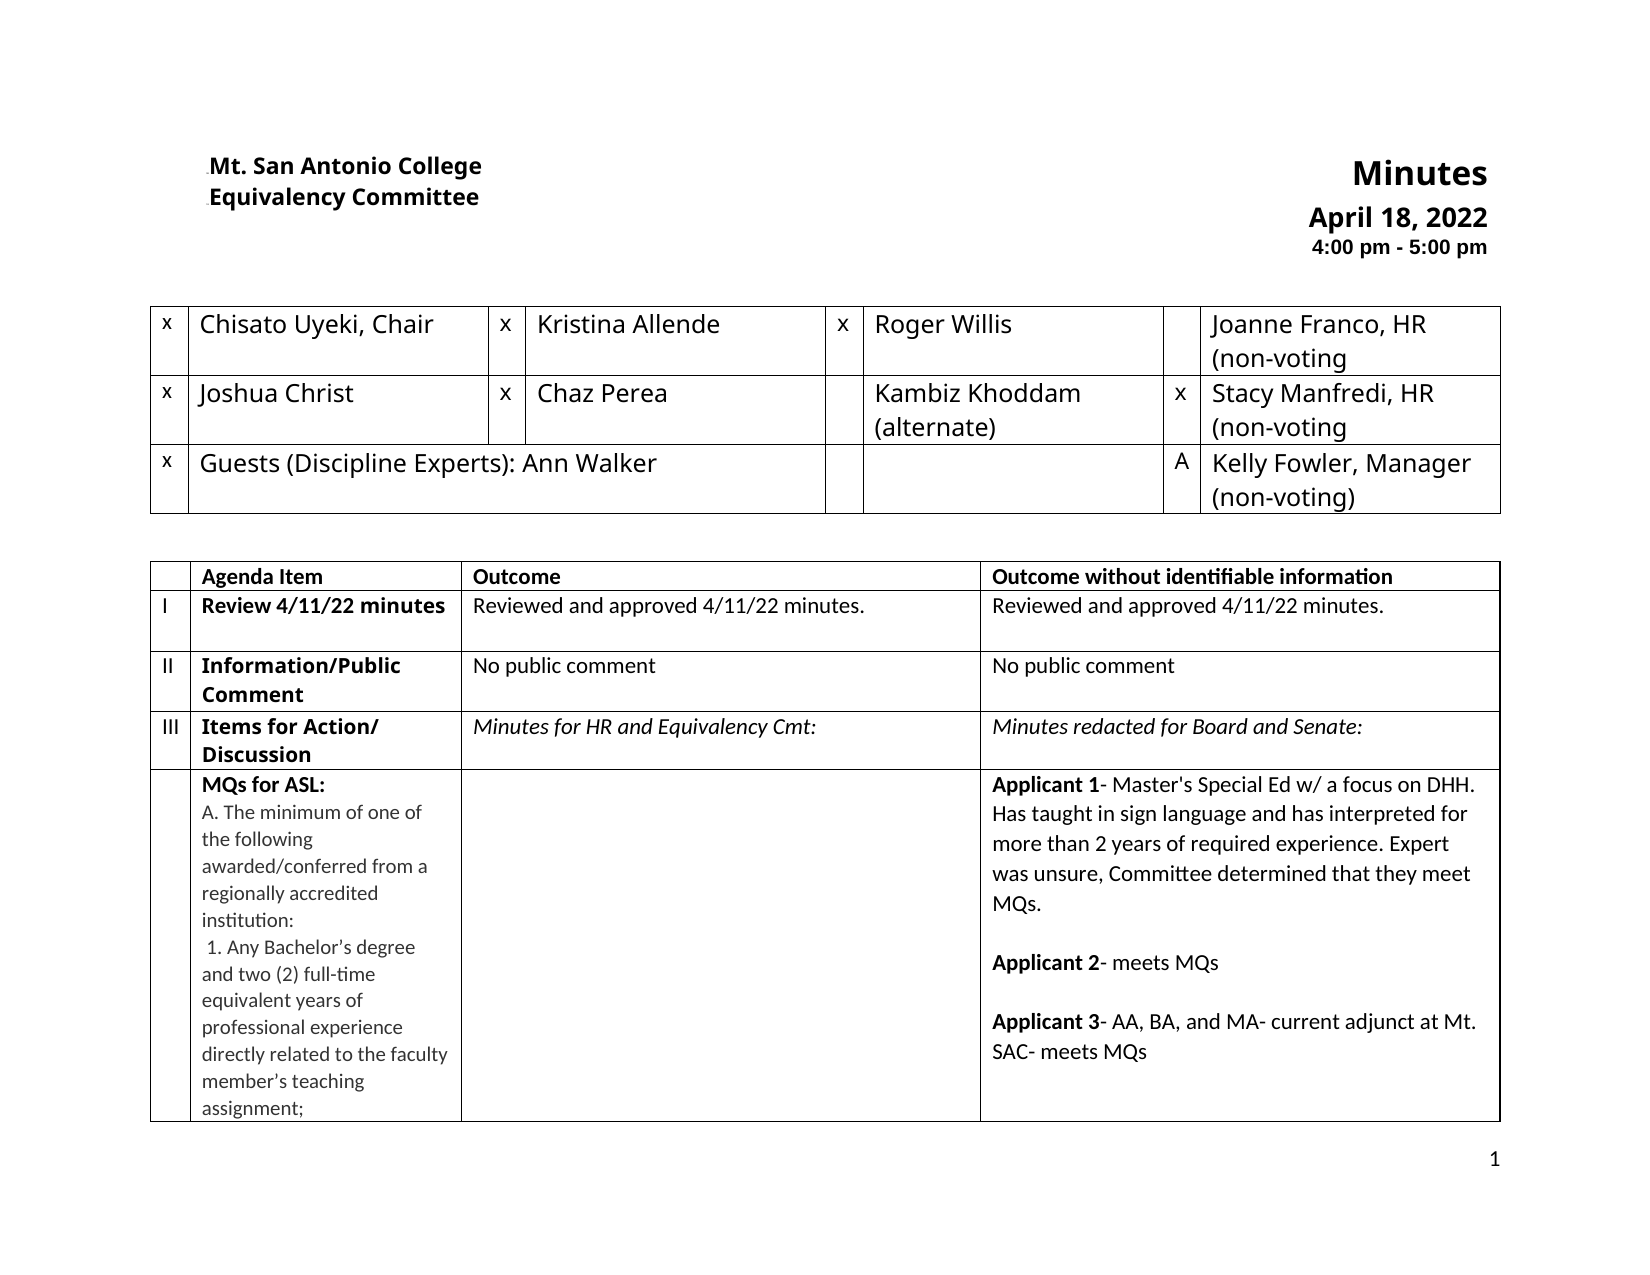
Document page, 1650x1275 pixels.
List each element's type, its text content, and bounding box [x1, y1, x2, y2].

table_cell Items for Action/ Discussion [191, 712, 461, 769]
table_cell x [489, 376, 525, 444]
table_cell II [151, 652, 190, 711]
table_cell [826, 445, 863, 513]
table_cell [826, 376, 863, 444]
table_cell III [151, 712, 190, 769]
table_header Chisato Uyeki, Chair [189, 307, 488, 375]
table_cell x [151, 445, 188, 513]
table_cell Kambiz Khoddam (alternate) [864, 376, 1163, 444]
table_cell I [151, 591, 190, 651]
table_cell [462, 770, 980, 1121]
table_header Roger Willis [864, 307, 1163, 375]
table_cell [151, 770, 190, 1121]
table_cell Reviewed and approved 4/11/22 minutes. [462, 591, 980, 651]
table_header [151, 562, 190, 590]
table_header Joanne Franco, HR (non-voting [1201, 307, 1500, 375]
table_cell A [1164, 445, 1200, 513]
table_cell Reviewed and approved 4/11/22 minutes. [981, 591, 1499, 651]
table_cell Stacy Manfredi, HR (non-voting [1201, 376, 1500, 444]
table_header x [489, 307, 525, 375]
table_header x [826, 307, 863, 375]
table_cell Review 4/11/22 minutes [191, 591, 461, 651]
table_cell Joshua Christ [189, 376, 488, 444]
table_cell Minutes redacted for Board and Senate: [981, 712, 1499, 769]
table_header [1164, 307, 1200, 375]
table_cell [191, 770, 461, 1121]
table_cell No public comment [462, 652, 980, 711]
table_cell Guests (Discipline Experts): Ann Walker [189, 445, 825, 513]
table_cell [864, 445, 1163, 513]
table_header x [151, 307, 188, 375]
table_cell No public comment [981, 652, 1499, 711]
table_header Agenda Item [191, 562, 461, 590]
table_cell Chaz Perea [526, 376, 825, 444]
table_header Outcome without identifiable information [981, 562, 1499, 590]
table_header Outcome [462, 562, 980, 590]
table_header Minutes April 18, 2022 4:00 pm - 5:00 pm [825, 150, 1499, 259]
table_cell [981, 770, 1499, 1121]
table_header Kristina Allende [526, 307, 825, 375]
table_cell x [1164, 376, 1200, 444]
table_header 0BMt. San Antonio College 1BEquivalency Committee [150, 150, 824, 259]
table_cell Information/Public Comment [191, 652, 461, 711]
table_cell Kelly Fowler, Manager (non-voting) [1201, 445, 1500, 513]
table_cell x [151, 376, 188, 444]
table_cell Minutes for HR and Equivalency Cmt: [462, 712, 980, 769]
